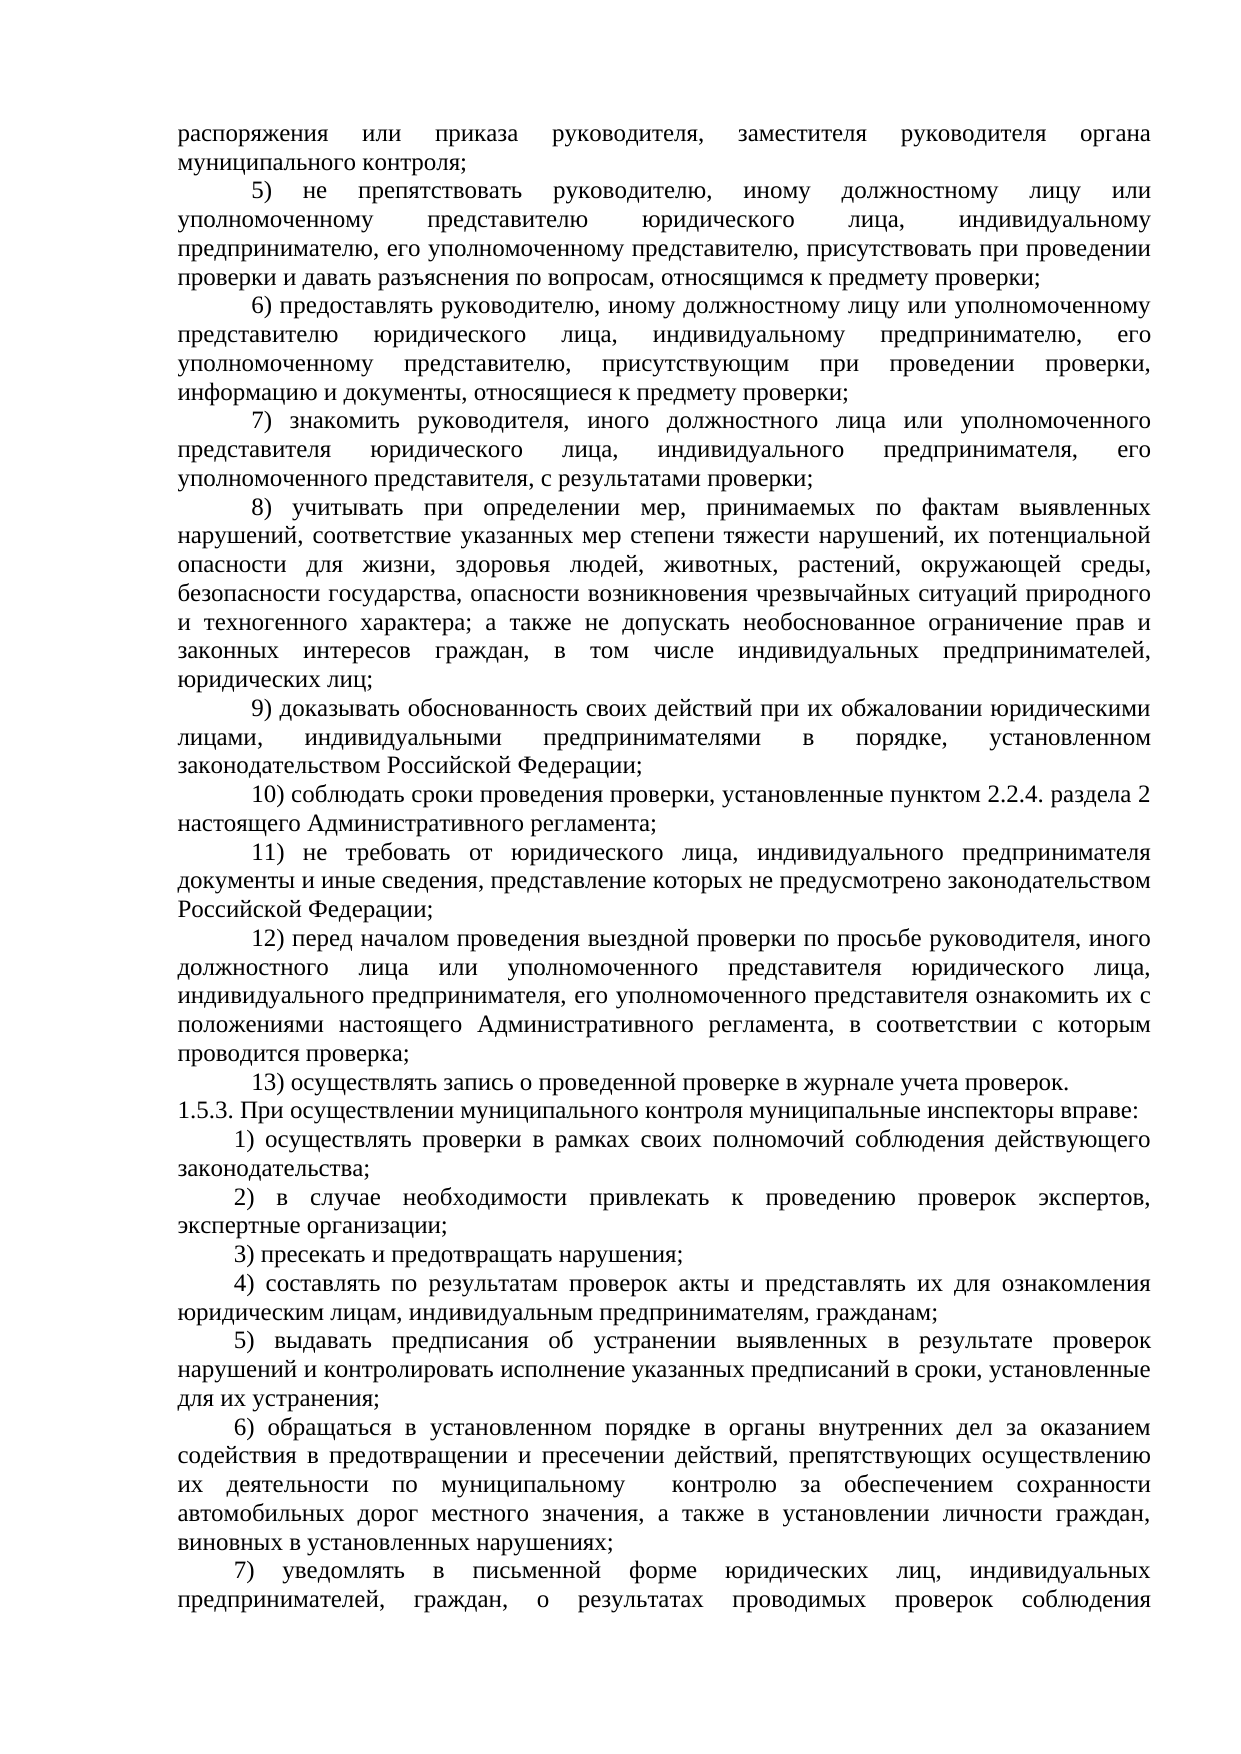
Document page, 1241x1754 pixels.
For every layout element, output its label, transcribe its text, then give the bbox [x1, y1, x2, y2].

text 6) предоставлять руководителю, иному должностному лицу или уполномоченному представителю юридического лица, индивидуальному предпринимателю, его уполномоченному представителю, присутствующим при проведении проверки, информацию и документы, относящиеся к предмету проверки; [177, 291, 1152, 406]
text 1) осуществлять проверки в рамках своих полномочий соблюдения действующего законодательства; [177, 1124, 1152, 1182]
text 5) не препятствовать руководителю, иному должностному лицу или уполномоченному представителю юридического лица, индивидуальному предпринимателю, его уполномоченному представителю, присутствовать при проведении проверки и давать разъяснения по вопросам, относящимся к предмету проверки; [177, 176, 1152, 291]
text 8) учитывать при определении мер, принимаемых по фактам выявленных нарушений, соответствие указанных мер степени тяжести нарушений, их потенциальной опасности для жизни, здоровья людей, животных, растений, окружающей среды, безопасности государства, опасности возникновения чрезвычайных ситуаций природного и техногенного характера; а также не допускать необоснованное ограничение прав и законных интересов граждан, в том числе индивидуальных предпринимателей, юридических лиц; [177, 492, 1152, 693]
text 9) доказывать обоснованность своих действий при их обжаловании юридическими лицами, индивидуальными предпринимателями в порядке, установленном законодательством Российской Федерации; [177, 693, 1152, 779]
text 11) не требовать от юридического лица, индивидуального предпринимателя документы и иные сведения, представление которых не предусмотрено законодательством Российской Федерации; [177, 837, 1152, 923]
text 12) перед началом проведения выездной проверки по просьбе руководителя, иного должностного лица или уполномоченного представителя юридического лица, индивидуального предпринимателя, его уполномоченного представителя ознакомить их с положениями настоящего Административного регламента, в соответствии с которым проводится проверка; [177, 923, 1152, 1067]
text 10) соблюдать сроки проведения проверки, установленные пунктом 2.2.4. раздела 2 настоящего Административного регламента; [177, 779, 1152, 837]
text 6) обращаться в установленном порядке в органы внутренних дел за оказанием содействия в предотвращении и пресечении действий, препятствующих осуществлению их деятельности по муниципальному контролю за обеспечением сохранности автомобильных дорог местного значения, а также в установлении личности граждан, виновных в установленных нарушениях; [177, 1412, 1152, 1556]
text 13) осуществлять запись о проведенной проверке в журнале учета проверок. [177, 1067, 1152, 1096]
text 3) пресекать и предотвращать нарушения; [177, 1239, 1152, 1268]
text 1.5.3. При осуществлении муниципального контроля муниципальные инспекторы вправе: [177, 1096, 1152, 1124]
text 7) знакомить руководителя, иного должностного лица или уполномоченного представителя юридического лица, индивидуального предпринимателя, его уполномоченного представителя, с результатами проверки; [177, 406, 1152, 492]
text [177, 118, 1152, 176]
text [177, 1556, 1152, 1613]
text 5) выдавать предписания об устранении выявленных в результате проверок нарушений и контролировать исполнение указанных предписаний в сроки, установленные для их устранения; [177, 1326, 1152, 1412]
text 2) в случае необходимости привлекать к проведению проверок экспертов, экспертные организации; [177, 1182, 1152, 1239]
text 4) составлять по результатам проверок акты и представлять их для ознакомления юридическим лицам, индивидуальным предпринимателям, гражданам; [177, 1268, 1152, 1326]
